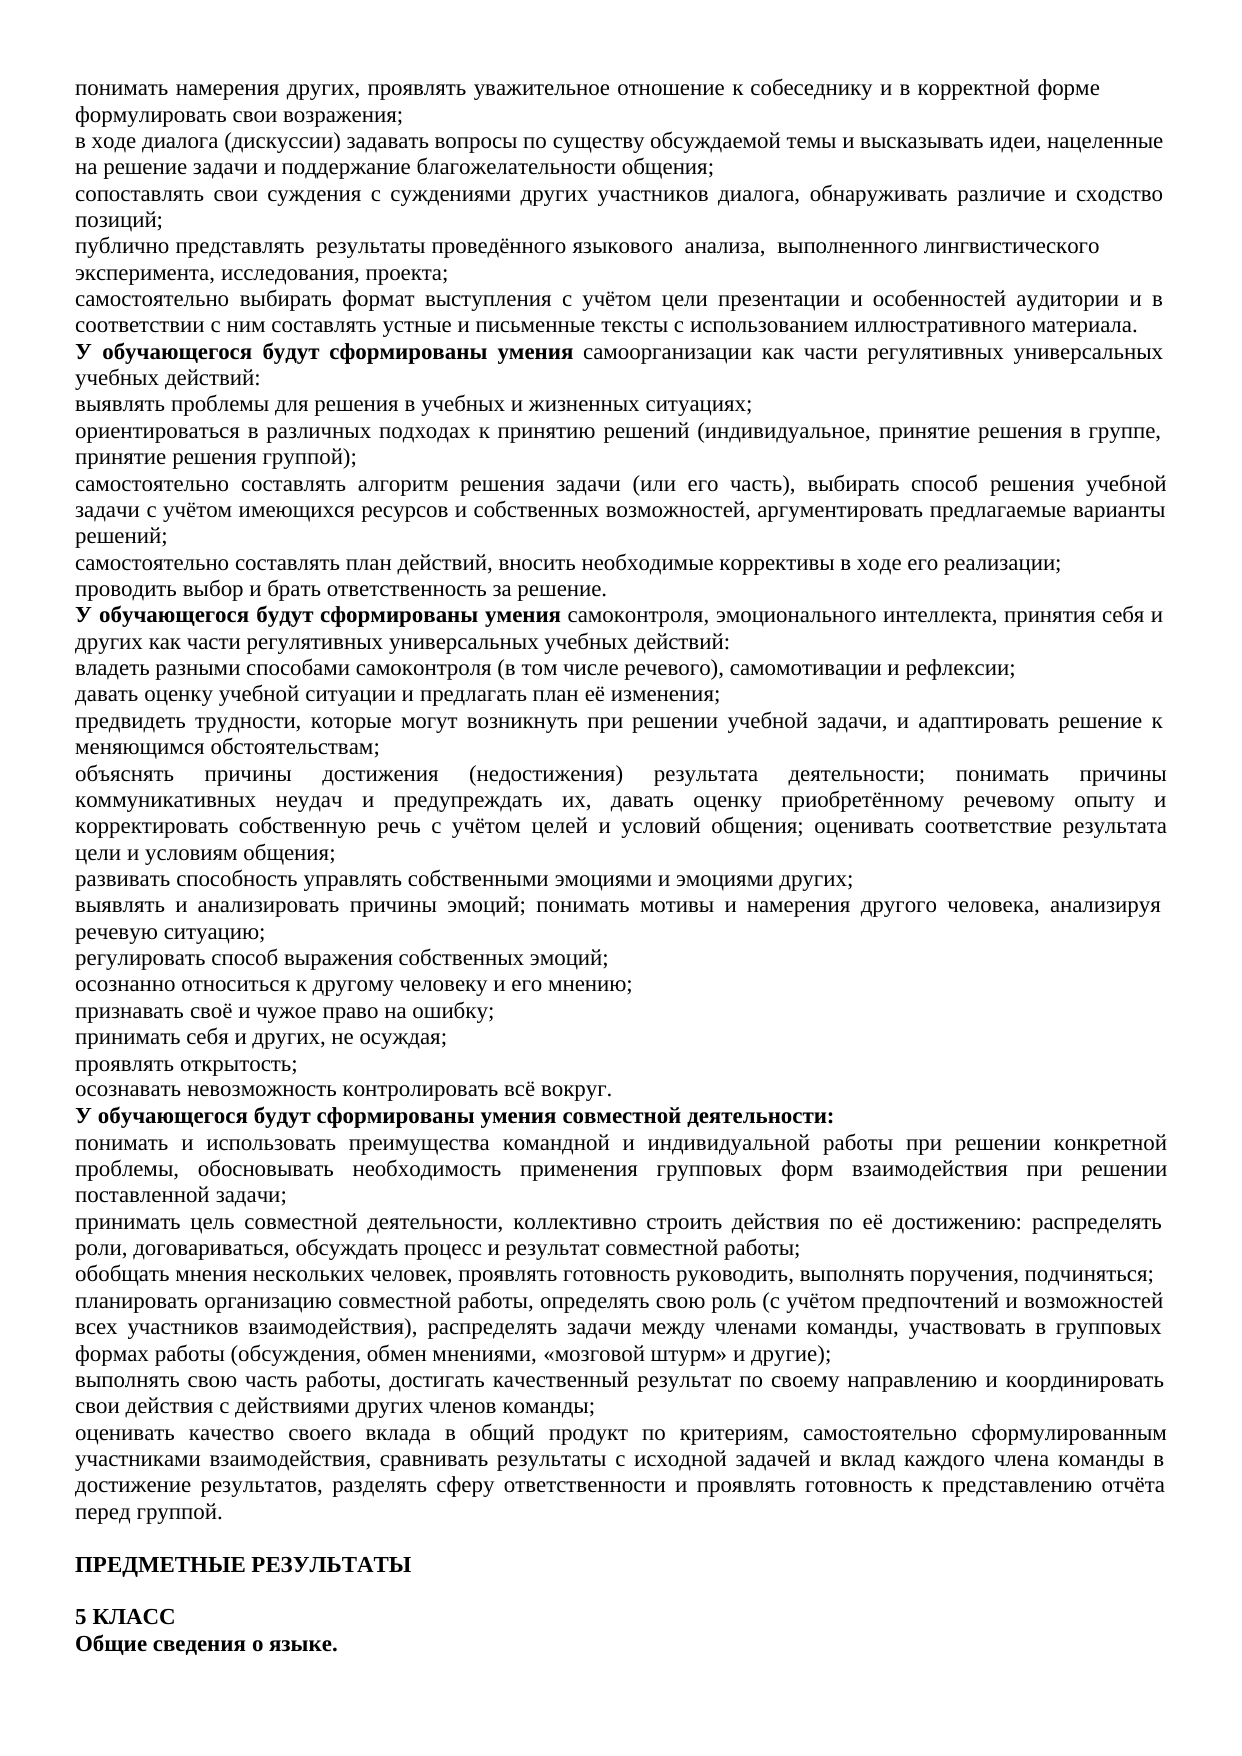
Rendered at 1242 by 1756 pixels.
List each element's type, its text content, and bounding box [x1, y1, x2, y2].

text владеть разными способами самоконтроля (в том числе речевого), самомотивации и рефлексии; давать оценку учебной ситуации и предлагать план её изменения; [75, 654, 1019, 707]
text ориентироваться в различных подходах к принятию решений (индивидуальное, принятие решения в группе, принятие решения группой); [75, 417, 1189, 469]
text ПРЕДМЕТНЫЕ РЕЗУЛЬТАТЫ 5 КЛАСС [75, 1525, 414, 1629]
text объяснять причины достижения (недостижения) результата деятельности; понимать причины коммуникативных неудач и предупреждать их, давать оценку приобретённому речевому опыту и корректировать собственную речь с учётом целей и условий общения; оценивать соответствие результата цели и условиям общения; [75, 759, 1167, 865]
text самостоятельно составлять план действий, вносить необходимые коррективы в ходе его реализации; проводить выбор и брать ответственность за решение. [75, 549, 1065, 601]
text принимать цель совместной деятельности, коллективно строить действия по её достижению: распределять роли, договариваться, обсуждать процесс и результат совместной работы; [75, 1208, 1189, 1261]
text осознавать невозможность контролировать всё вокруг. [75, 1076, 1189, 1102]
text выявлять и анализировать причины эмоций; понимать мотивы и намерения другого человека, анализируя речевую ситуацию; [75, 891, 1189, 944]
text выполнять свою часть работы, достигать качественный результат по своему направлению и координировать свои действия с действиями других членов команды; [75, 1366, 1189, 1419]
text принимать себя и других, не осуждая; проявлять открытость; [75, 1023, 450, 1076]
text обобщать мнения нескольких человек, проявлять готовность руководить, выполнять поручения, подчиняться; планировать организацию совместной работы, определять свою роль (с учётом предпочтений и возможностей всех участников взаимодействия), распределять задачи между членами команды, участвовать в групповых формах работы (обсуждения, обмен мнениями, «мозговой штурм» и другие); [75, 1261, 1189, 1366]
text Общие сведения о языке. [75, 1630, 1189, 1656]
text оценивать качество своего вклада в общий продукт по критериям, самостоятельно сформулированным участниками взаимодействия, сравнивать результаты с исходной задачей и вклад каждого члена команды в достижение результатов, разделять сферу ответственности и проявлять готовность к представлению отчёта перед группой. [75, 1419, 1167, 1524]
text У обучающегося будут сформированы умения совместной деятельности: [75, 1103, 1189, 1129]
text регулировать способ выражения собственных эмоций; осознанно относиться к другому человеку и его мнению; признавать своё и чужое право на ошибку; [75, 944, 636, 1023]
text понимать и использовать преимущества командной и индивидуальной работы при решении конкретной проблемы, обосновывать необходимость применения групповых форм взаимодействия при решении поставленной задачи; [75, 1129, 1167, 1208]
text предвидеть трудности, которые могут возникнуть при решении учебной задачи, и адаптировать решение к меняющимся обстоятельствам; [75, 707, 1189, 759]
text У обучающегося будут сформированы умения самоконтроля, эмоционального интеллекта, принятия себя и других как части регулятивных универсальных учебных действий: [75, 601, 1189, 654]
text У обучающегося будут сформированы умения самоорганизации как части регулятивных универсальных учебных действий: [75, 338, 1189, 391]
text самостоятельно составлять алгоритм решения задачи (или его часть), выбирать способ решения учебной задачи с учётом имеющихся ресурсов и собственных возможностей, аргументировать предлагаемые варианты решений; [75, 469, 1167, 549]
text понимать намерения других, проявлять уважительное отношение к собеседнику и в корректной форме формулировать свои возражения; [75, 74, 1189, 127]
text публично представлять результаты проведённого языкового анализа, выполненного лингвистического эксперимента, исследования, проекта; [75, 232, 1189, 285]
text развивать способность управлять собственными эмоциями и эмоциями других; [75, 865, 1189, 891]
text в ходе диалога (дискуссии) задавать вопросы по существу обсуждаемой темы и высказывать идеи, нацеленные на решение задачи и поддержание благожелательности общения; [75, 127, 1167, 180]
text сопоставлять свои суждения с суждениями других участников диалога, обнаруживать различие и сходство позиций; [75, 180, 1189, 232]
text выявлять проблемы для решения в учебных и жизненных ситуациях; [75, 391, 1189, 417]
text самостоятельно выбирать формат выступления с учётом цели презентации и особенностей аудитории и в соответствии с ним составлять устные и письменные тексты с использованием иллюстративного материала. [75, 285, 1189, 338]
